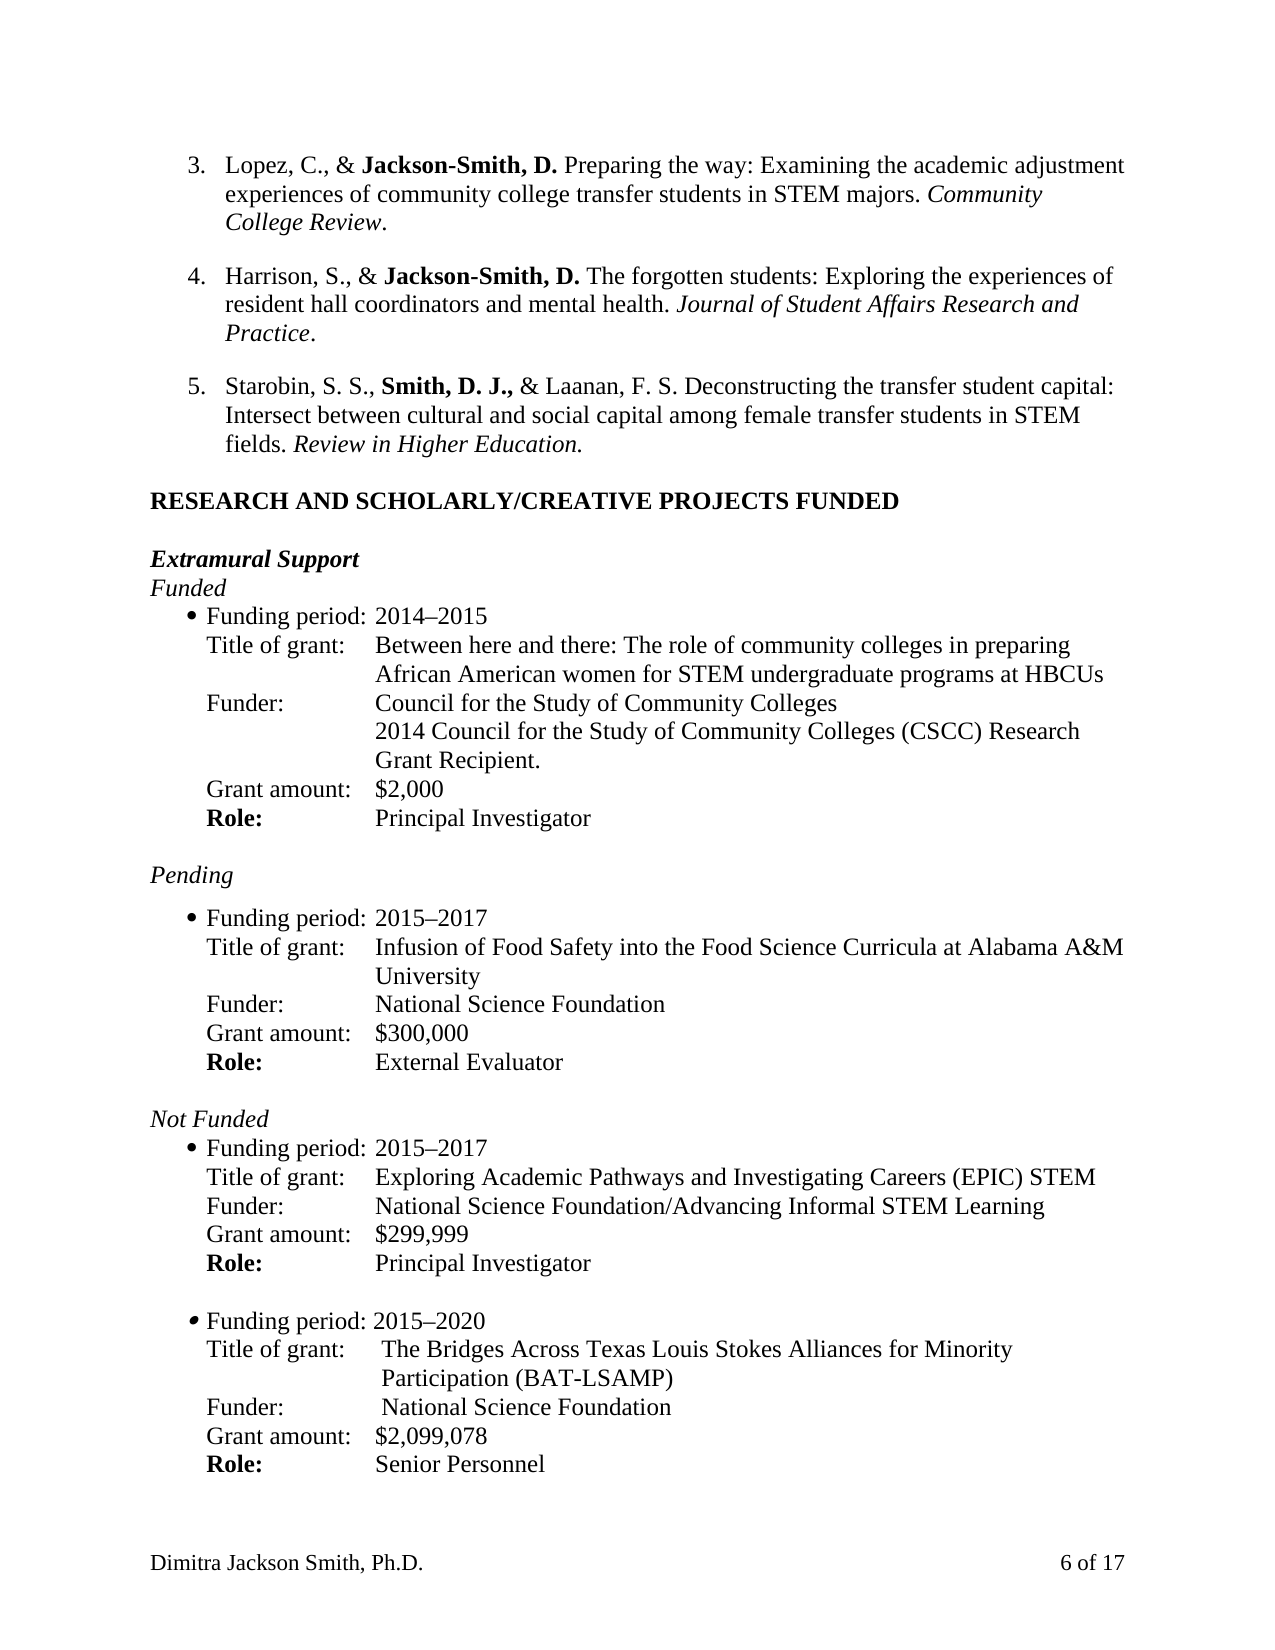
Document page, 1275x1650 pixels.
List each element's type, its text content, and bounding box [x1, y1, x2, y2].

list Funding period: 2014–2015 [187, 601, 1125, 630]
list Grant amount: $2,099,078 [187, 1421, 1125, 1449]
list Title of grant: The Bridges Across Texas Louis Stokes Alliances for Minority [206, 1334, 1125, 1363]
list Lopez, C., & Jackson-Smith, D. Preparing the way: Examining the academic adjustment experiences of community college transfer students in STEM majors. Community College Review. [187, 150, 1125, 236]
list Role: Principal Investigator [187, 1248, 1125, 1277]
list Title of grant: Exploring Academic Pathways and Investigating Careers (EPIC) STEM [187, 1162, 1125, 1191]
list 2014 Council for the Study of Community Colleges (CSCC) Research Grant Recipient. [187, 716, 1125, 774]
list Harrison, S., & Jackson-Smith, D. The forgotten students: Exploring the experiences of resident hall coordinators and mental health. Journal of Student Affairs Research and Practice. [187, 261, 1125, 347]
text Title of grant: Infusion of Food Safety into the Food Science Curricula at Alabama A&M University [187, 932, 1125, 989]
list Starobin, S. S., Smith, D. J., & Laanan, F. S. Deconstructing the transfer student capital: Intersect between cultural and social capital among female transfer students in STEM fields. Review in Higher Education. [187, 371, 1125, 458]
list Funding period: 2015–2017 [187, 1133, 1125, 1162]
list Participation (BAT-LSAMP) [356, 1363, 1125, 1392]
text RESEARCH AND SCHOLARLY/CREATIVE PROJECTS FUNDED [150, 486, 1125, 515]
list Grant amount: $300,000 [187, 1018, 1125, 1047]
text Funded [150, 573, 1125, 601]
list Funder: National Science Foundation [187, 1392, 1125, 1421]
list Pending [150, 860, 1125, 889]
list Grant amount: $299,999 [187, 1219, 1125, 1248]
list Funder: Council for the Study of Community Colleges [187, 688, 1125, 716]
text Role: External Evaluator [206, 1047, 1125, 1076]
text Not Funded [150, 1104, 1125, 1133]
text Funder: National Science Foundation [187, 989, 1125, 1018]
list Funding period: 2015–2020 [187, 1306, 1125, 1334]
text Extramural Support [150, 544, 1125, 573]
list Funder: National Science Foundation/Advancing Informal STEM Learning [187, 1191, 1125, 1219]
list Role: Senior Personnel [187, 1449, 1125, 1478]
list Title of grant: Between here and there: The role of community colleges in preparing African American women for STEM undergraduate programs at HBCUs [187, 630, 1125, 688]
list Grant amount: $2,000 [187, 774, 1125, 803]
list Funding period: 2015–2017 [187, 903, 1125, 932]
list Role: Principal Investigator [187, 803, 1125, 831]
